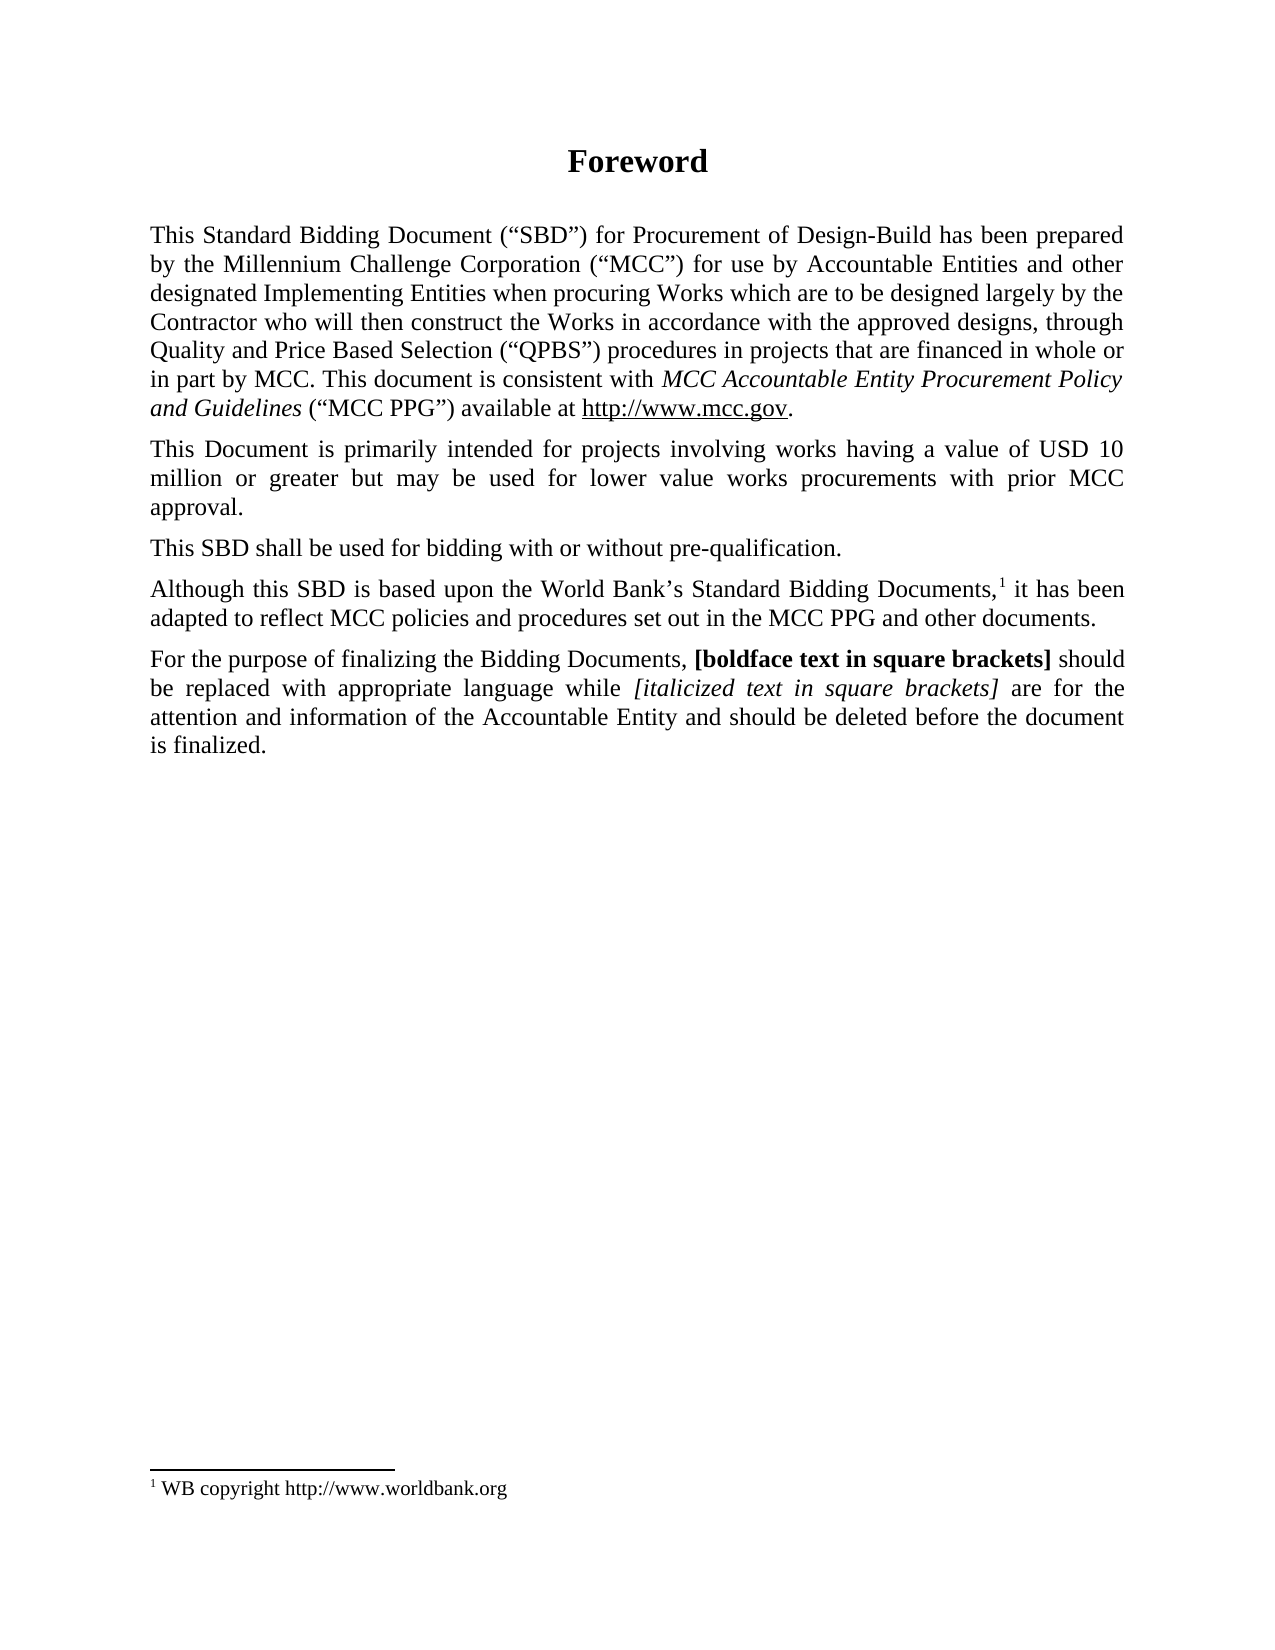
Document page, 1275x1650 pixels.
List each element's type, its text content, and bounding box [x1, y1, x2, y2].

text This Document is primarily intended for projects involving works having a value of USD 10 million or greater but may be used for lower value works procurements with prior MCC approval. [150, 434, 1125, 521]
text This Standard Bidding Document (“SBD”) for Procurement of Design-Build has been prepared by the Millennium Challenge Corporation (“MCC”) for use by Accountable Entities and other designated Implementing Entities when procuring Works which are to be designed largely by the Contractor who will then construct the Works in accordance with the approved designs, through Quality and Price Based Selection (“QPBS”) procedures in projects that are financed in whole or in part by MCC. This document is consistent with MCC Accountable Entity Procurement Policy and Guidelines (“MCC PPG”) available at http://www.mcc.gov. [150, 221, 1125, 422]
text Although this SBD is based upon the World Bank’s Standard Bidding Documents, it has been adapted to reflect MCC policies and procedures set out in the MCC PPG and other documents. [150, 574, 1125, 632]
text This SBD shall be used for bidding with or without pre-qualification. [150, 533, 1125, 562]
subtitle For the purpose of finalizing the Bidding Documents, [boldface text in square brackets] should be replaced with appropriate language while [italicized text in square brackets] are for the attention and information of the Accountable Entity and should be deleted before the document is finalized. [150, 644, 1125, 759]
text Foreword [150, 141, 1125, 179]
